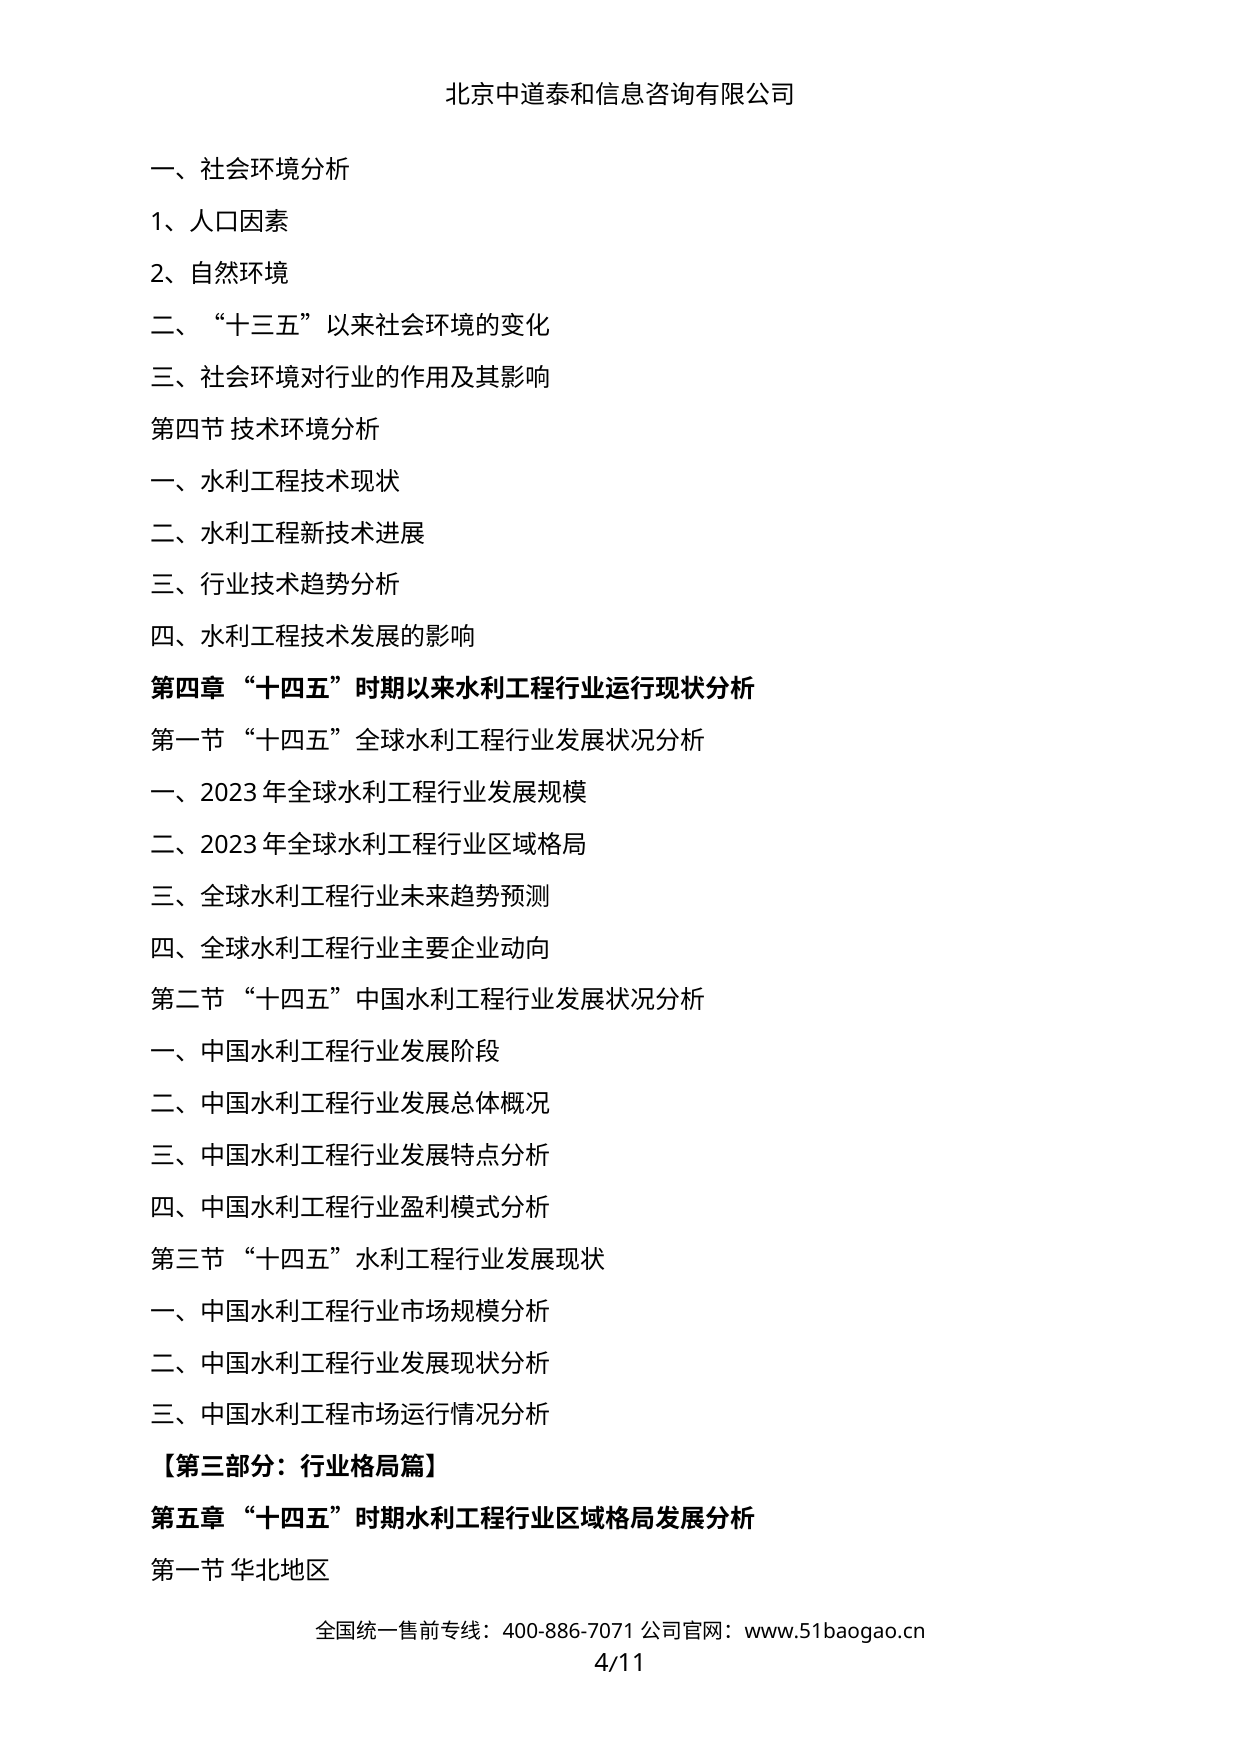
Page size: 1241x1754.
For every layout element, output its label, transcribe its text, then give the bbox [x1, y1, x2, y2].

text 第四节 技术环境分析 [150, 409, 1090, 446]
text 一、中国水利工程行业发展阶段 [150, 1032, 1090, 1068]
text 二、2023年全球水利工程行业区域格局 [150, 824, 1090, 861]
text 1、人口因素 [150, 202, 1090, 238]
text 三、行业技术趋势分析 [150, 565, 1090, 601]
text 第二节 “十四五”中国水利工程行业发展状况分析 [150, 980, 1090, 1016]
text 2、自然环境 [150, 254, 1090, 290]
text 一、2023年全球水利工程行业发展规模 [150, 772, 1090, 809]
text 四、全球水利工程行业主要企业动向 [150, 928, 1090, 964]
text 二、中国水利工程行业发展总体概况 [150, 1084, 1090, 1120]
text 三、中国水利工程市场运行情况分析 [150, 1395, 1090, 1431]
text 三、中国水利工程行业发展特点分析 [150, 1136, 1090, 1172]
text 二、中国水利工程行业发展现状分析 [150, 1343, 1090, 1379]
text 一、社会环境分析 [150, 150, 1090, 186]
text 三、社会环境对行业的作用及其影响 [150, 357, 1090, 394]
text 三、全球水利工程行业未来趋势预测 [150, 876, 1090, 912]
text 四、水利工程技术发展的影响 [150, 617, 1090, 653]
text 二、“十三五”以来社会环境的变化 [150, 306, 1090, 342]
text 一、中国水利工程行业市场规模分析 [150, 1291, 1090, 1327]
text 第四章 “十四五”时期以来水利工程行业运行现状分析 [150, 669, 1090, 705]
text 二、水利工程新技术进展 [150, 513, 1090, 549]
text 四、中国水利工程行业盈利模式分析 [150, 1187, 1090, 1224]
text 第一节 华北地区 [150, 1551, 1090, 1587]
text 第五章 “十四五”时期水利工程行业区域格局发展分析 [150, 1499, 1090, 1535]
text 第三节 “十四五”水利工程行业发展现状 [150, 1239, 1090, 1276]
text 第一节 “十四五”全球水利工程行业发展状况分析 [150, 721, 1090, 757]
text 一、水利工程技术现状 [150, 461, 1090, 497]
text 【第三部分：行业格局篇】 [150, 1447, 1090, 1483]
